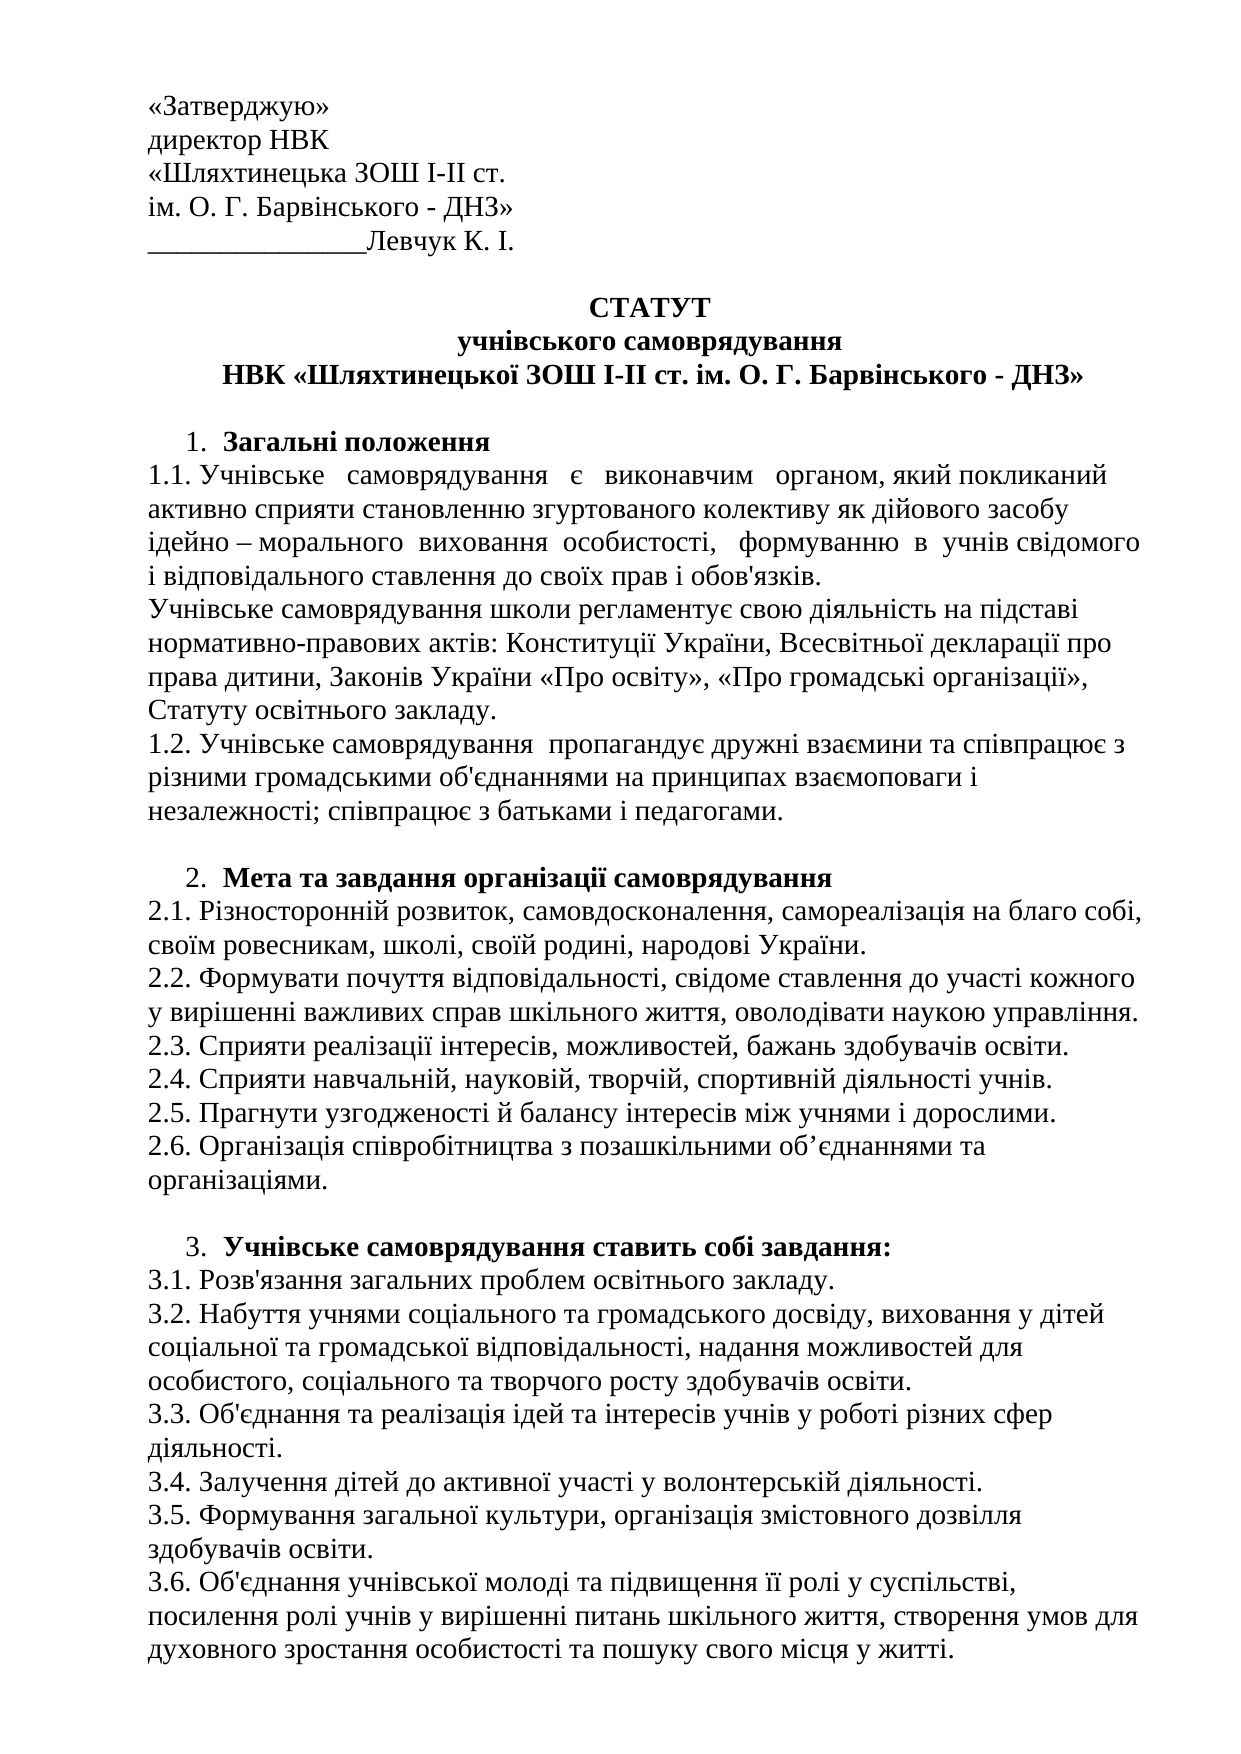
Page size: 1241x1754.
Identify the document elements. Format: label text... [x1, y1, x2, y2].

text СТАТУТ [148, 290, 1152, 323]
text Учнівське самоврядування школи регламентує свою діяльність на підставі нормативно-правових актів: Конституції України, Всесвітньої декларації про права дитини, Законів України «Про освіту», «Про громадські організації», Статуту освітнього закладу. [148, 592, 1152, 726]
text НВК «Шляхтинецької ЗОШ І-ІІ ст. ім. О. Г. Барвінського - ДНЗ» [148, 357, 1152, 390]
text _______________Левчук К. І. [148, 223, 1152, 256]
text 2.5. Прагнути узгодженості й балансу інтересів між учнями і дорослими. [148, 1095, 1152, 1128]
text 2.3. Сприяти реалізації інтересів, можливостей, бажань здобувачів освіти. [148, 1028, 1152, 1061]
text 1.2. Учнівське самоврядування пропагандує дружні взаємини та співпрацює з різними громадськими об'єднаннями на принципах взаємоповаги і незалежності; співпрацює з батьками і педагогами. [148, 726, 1152, 826]
text 3.4. Залучення дітей до активної участі у волонтерській діяльності. [148, 1464, 1152, 1497]
text 3.2. Набуття учнями соціального та громадського досвіду, виховання у дітей соціальної та громадської відповідальності, надання можливостей для особистого, соціального та творчого росту здобувачів освіти. [148, 1296, 1152, 1397]
text 2.4. Сприяти навчальній, науковій, творчій, спортивній діяльності учнів. [148, 1061, 1152, 1095]
list Учнівське самоврядування ставить собі завдання: [185, 1229, 1152, 1262]
text учнівського самоврядування [148, 323, 1152, 357]
text 3.1. Розв'язання загальних проблем освітнього закладу. [148, 1262, 1152, 1296]
text 2.6. Організація співробітництва з позашкільними об’єднаннями та організаціями. [148, 1128, 1152, 1195]
text директор НВК [148, 122, 1152, 156]
text ім. О. Г. Барвінського - ДНЗ» [148, 189, 1152, 223]
text 3.6. Об'єднання учнівської молоді та підвищення її ролі у суспільстві, посилення ролі учнів у вирішенні питань шкільного життя, створення умов для духовного зростання особистості та пошуку свого місця у житті. [148, 1564, 1152, 1665]
text 1.1. Учнівське самоврядування є виконавчим органом, який покликаний активно сприяти становленню згуртованого колективу як дійового засобу ідейно – морального виховання особистості, формуванню в учнів свідомого і відповідального ставлення до своїх прав і обов'язків. [148, 457, 1152, 592]
text «Шляхтинецька ЗОШ І-ІІ ст. [148, 156, 1152, 189]
text 2.2. Формувати почуття відповідальності, свідоме ставлення до участі кожного у вирішенні важливих справ шкільного життя, оволодівати наукою управління. [148, 961, 1152, 1028]
list Загальні положення [185, 424, 1152, 457]
text «Затверджую» [148, 88, 1152, 122]
text 3.5. Формування загальної культури, організація змістовного дозвілля здобувачів освіти. [148, 1497, 1152, 1564]
text 3.3. Об'єднання та реалізація ідей та інтересів учнів у роботі різних сфер діяльності. [148, 1397, 1152, 1464]
text 2.1. Різносторонній розвиток, самовдосконалення, самореалізація на благо собі, своїм ровесникам, школі, своїй родині, народові України. [148, 893, 1152, 961]
list Мета та завдання організації самоврядування [185, 860, 1152, 893]
